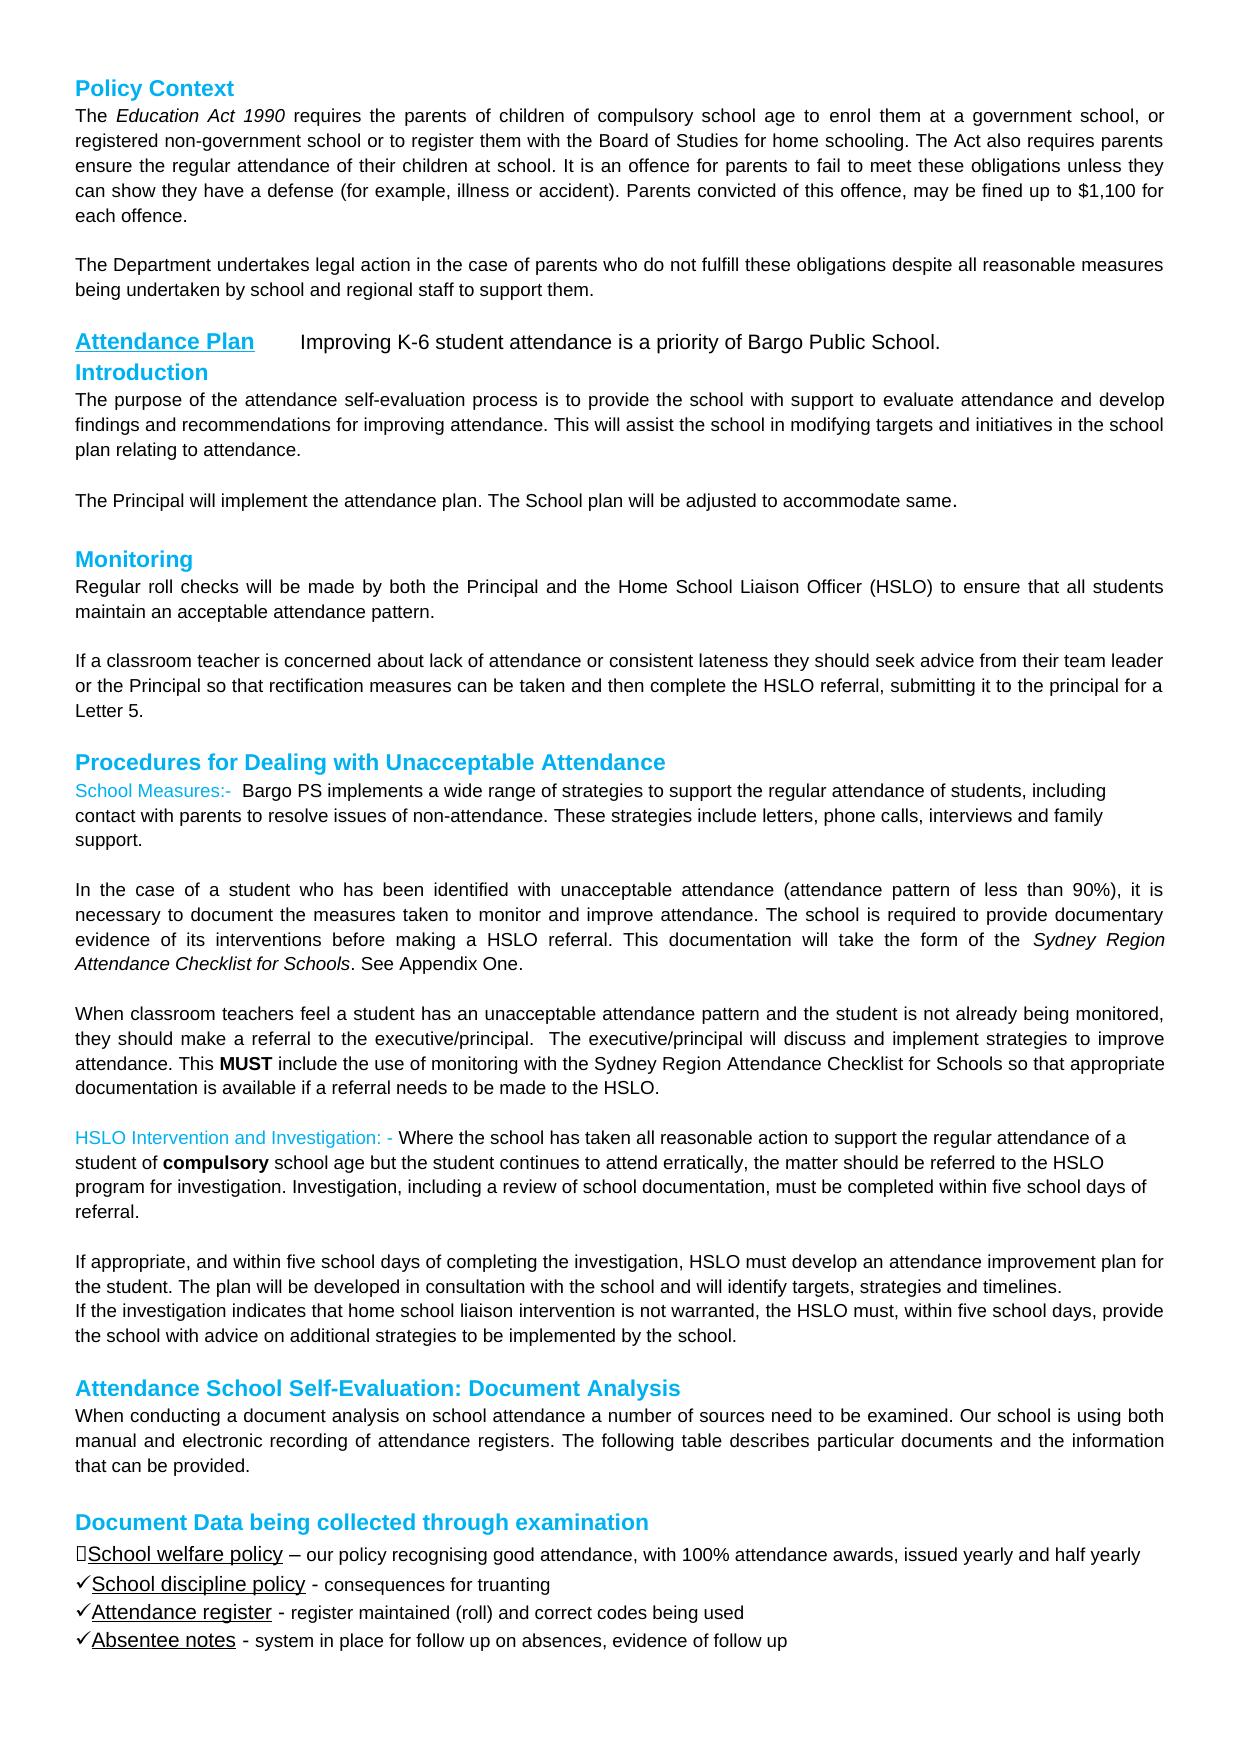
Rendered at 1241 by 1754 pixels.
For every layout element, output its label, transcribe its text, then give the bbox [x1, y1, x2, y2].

text Introduction [75, 358, 1165, 385]
text Regular roll checks will be made by both the Principal and the Home School Liaison Officer (HSLO) to ensure that all students maintain an acceptable attendance pattern. [75, 576, 1165, 622]
text In the case of a student who has been identified with unacceptable attendance (attendance pattern of less than 90%), it is necessary to document the measures taken to monitor and improve attendance. The school is required to provide documentary evidence of its interventions before making a HSLO referral. This documentation will take the form of the Sydney Region Attendance Checklist for Schools. See Appendix One. [75, 879, 1165, 975]
text If appropriate, and within five school days of completing the investigation, HSLO must develop an attendance improvement plan for the student. The plan will be developed in consultation with the school and will identify targets, strategies and timelines. [75, 1251, 1165, 1297]
text If a classroom teacher is concerned about lack of attendance or consistent lateness they should seek advice from their team leader or the Principal so that rectification measures can be taken and then complete the HSLO referral, submitting it to the principal for a Letter 5. [75, 650, 1165, 721]
text If the investigation indicates that home school liaison intervention is not warranted, the HSLO must, within five school days, provide the school with advice on additional strategies to be implemented by the school. [75, 1300, 1165, 1347]
text Attendance register - register maintained (roll) and correct codes being used [75, 1600, 1165, 1624]
subtitle Monitoring [75, 546, 1165, 572]
text Procedures for Dealing with Unacceptable Attendance [75, 749, 1165, 776]
text Absentee notes - system in place for follow up on absences, evidence of follow up [75, 1627, 1165, 1651]
text The Principal will implement the attendance plan. The School plan will be adjusted to accommodate same. [75, 488, 1165, 512]
text The Department undertakes legal action in the case of parents who do not fulfill these obligations despite all reasonable measures being undertaken by school and regional staff to support them. [75, 254, 1165, 300]
text School Measures:- Bargo PS implements a wide range of strategies to support the regular attendance of students, including contact with parents to resolve issues of non-attendance. These strategies include letters, phone calls, interviews and family support. [75, 779, 1165, 851]
text When conducting a document analysis on school attendance a number of sources need to be examined. Our school is using both manual and electronic recording of attendance registers. The following table describes particular documents and the information that can be provided. [75, 1405, 1165, 1476]
text HSLO Intervention and Investigation: - Where the school has taken all reasonable action to support the regular attendance of a student of compulsory school age but the student continues to attend erratically, the matter should be referred to the HSLO program for investigation. Investigation, including a review of school documentation, must be completed within five school days of referral. [75, 1127, 1165, 1223]
text Policy Context [75, 75, 1165, 101]
text Document Data being collected through examination [75, 1509, 1165, 1536]
text School welfare policy – our policy recognising good attendance, with 100% attendance awards, issued yearly and half yearly [75, 1539, 1165, 1568]
text The Education Act 1990 requires the parents of children of compulsory school age to enrol them at a government school, or registered non-government school or to register them with the Board of Studies for home schooling. The Act also requires parents ensure the regular attendance of their children at school. It is an offence for parents to fail to meet these obligations unless they can show they have a defense (for example, illness or accident). Parents convicted of this offence, may be fined up to $1,100 for each offence. [75, 105, 1165, 226]
text Attendance School Self-Evaluation: Document Analysis [75, 1374, 1165, 1401]
text School discipline policy - consequences for truanting [75, 1572, 1165, 1596]
text When classroom teachers feel a student has an unacceptable attendance pattern and the student is not already being monitored, they should make a referral to the executive/principal. The executive/principal will discuss and implement strategies to improve attendance. This MUST include the use of monitoring with the Sydney Region Attendance Checklist for Schools so that appropriate documentation is available if a referral needs to be made to the HSLO. [75, 1003, 1165, 1099]
text Attendance Plan Improving K-6 student attendance is a priority of Bargo Public School. [75, 328, 1165, 355]
text The purpose of the attendance self-evaluation process is to provide the school with support to evaluate attendance and develop findings and recommendations for improving attendance. This will assist the school in modifying targets and initiatives in the school plan relating to attendance. [75, 389, 1165, 460]
